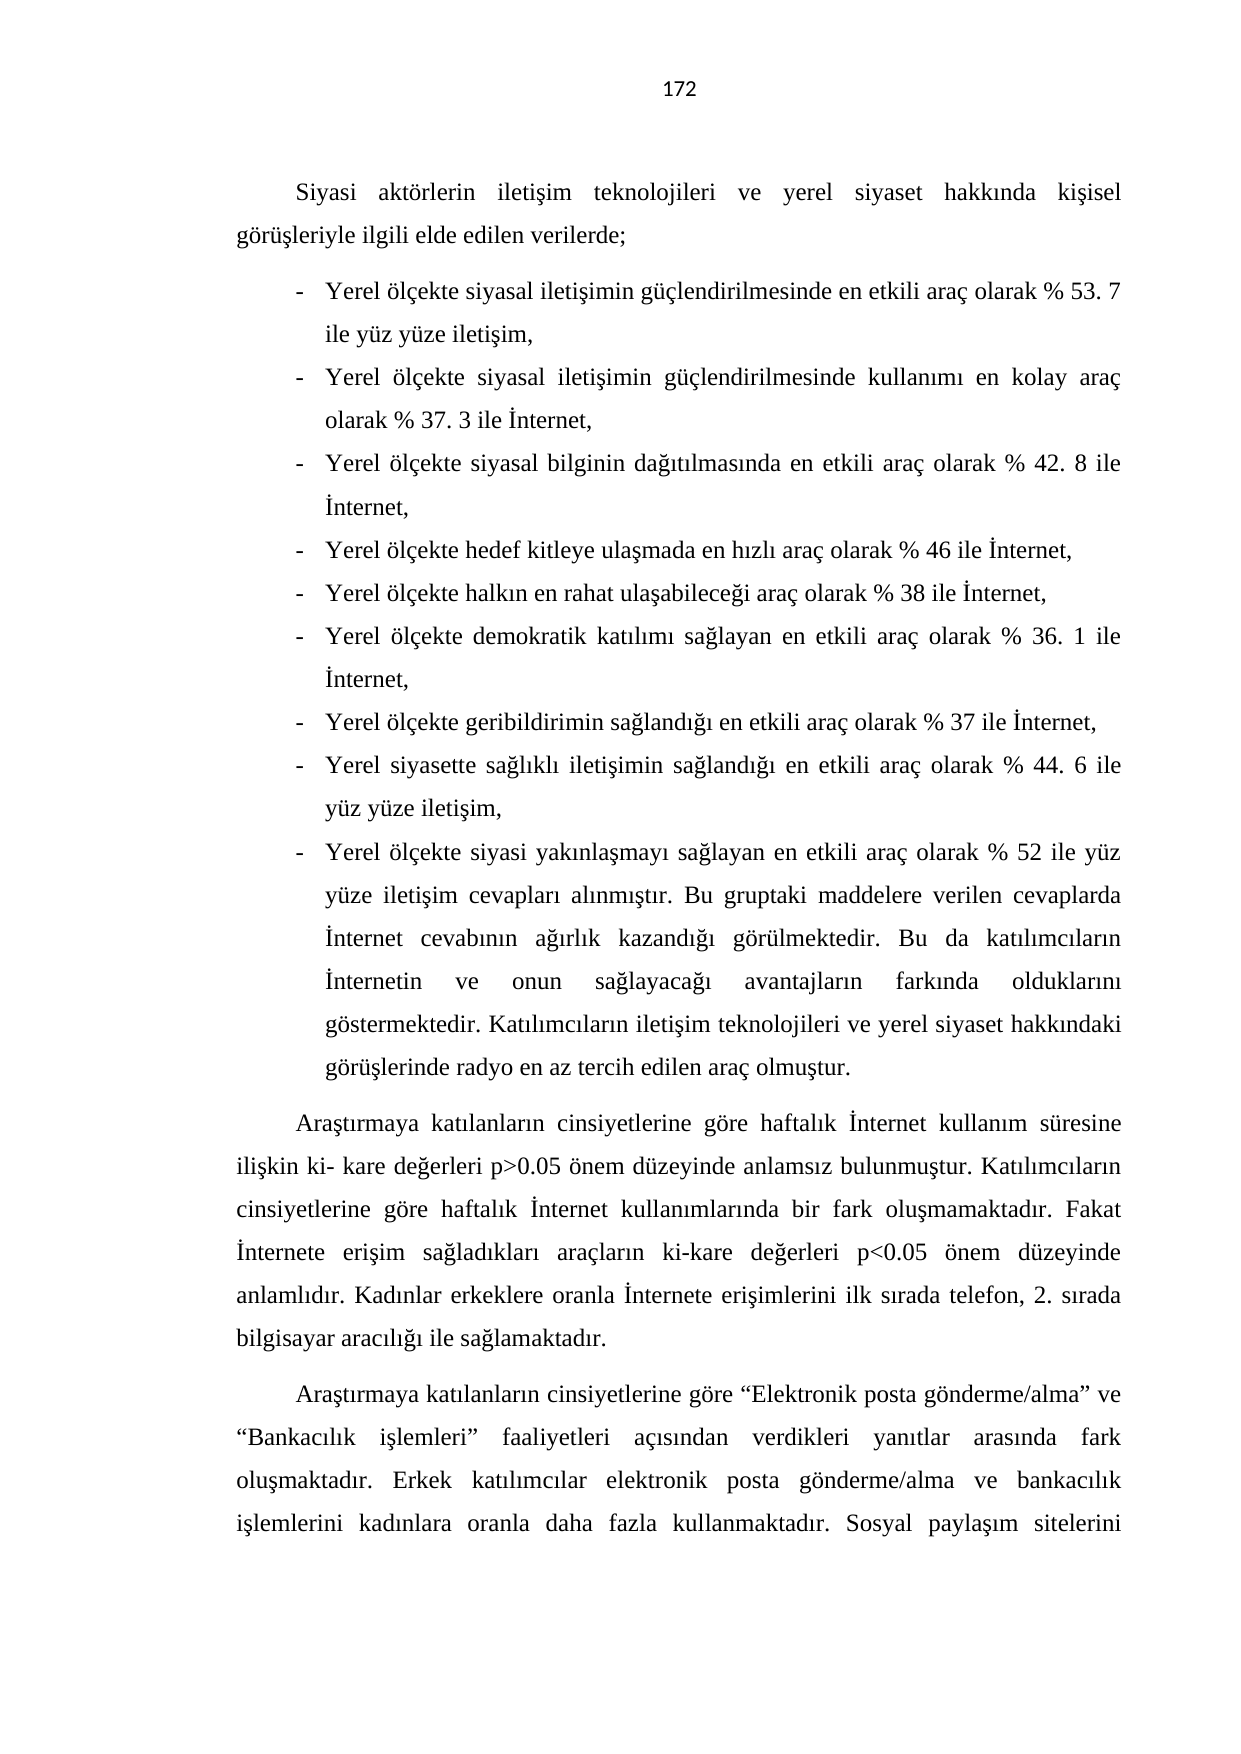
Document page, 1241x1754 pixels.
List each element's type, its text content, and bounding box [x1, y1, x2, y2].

list Yerel ölçekte siyasi yakınlaşmayı sağlayan en etkili araç olarak % 52 ile yüz yüze iletişim cevapları alınmıştır. Bu gruptaki maddelere verilen cevaplarda İnternet cevabının ağırlık kazandığı görülmektedir. Bu da katılımcıların İnternetin ve onun sağlayacağı avantajların farkında olduklarını göstermektedir. Katılımcıların iletişim teknolojileri ve yerel siyaset hakkındaki görüşlerinde radyo en az tercih edilen araç olmuştur. [295, 837, 1122, 1081]
list Yerel ölçekte hedef kitleye ulaşmada en hızlı araç olarak % 46 ile İnternet, [295, 535, 1122, 563]
text Araştırmaya katılanların cinsiyetlerine göre haftalık İnternet kullanım süresine ilişkin ki- kare değerleri p>0.05 önem düzeyinde anlamsız bulunmuştur. Katılımcıların cinsiyetlerine göre haftalık İnternet kullanımlarında bir fark oluşmamaktadır. Fakat İnternete erişim sağladıkları araçların ki-kare değerleri p<0.05 önem düzeyinde anlamlıdır. Kadınlar erkeklere oranla İnternete erişimlerini ilk sırada telefon, 2. sırada bilgisayar aracılığı ile sağlamaktadır. [236, 1108, 1122, 1352]
list Siyasi aktörlerin iletişim teknolojileri ve yerel siyaset hakkında kişisel görüşleriyle ilgili elde edilen verilerde; [236, 177, 1122, 249]
list Yerel siyasette sağlıklı iletişimin sağlandığı en etkili araç olarak % 44. 6 ile yüz yüze iletişim, [295, 750, 1122, 822]
list Yerel ölçekte halkın en rahat ulaşabileceği araç olarak % 38 ile İnternet, [295, 578, 1122, 607]
list Yerel ölçekte demokratik katılımı sağlayan en etkili araç olarak % 36. 1 ile İnternet, [295, 621, 1122, 693]
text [236, 1379, 1122, 1537]
list Yerel ölçekte siyasal iletişimin güçlendirilmesinde kullanımı en kolay araç olarak % 37. 3 ile İnternet, [295, 362, 1122, 434]
list Yerel ölçekte siyasal bilginin dağıtılmasında en etkili araç olarak % 42. 8 ile İnternet, [295, 448, 1122, 520]
list Yerel ölçekte geribildirimin sağlandığı en etkili araç olarak % 37 ile İnternet, [295, 707, 1122, 736]
list Yerel ölçekte siyasal iletişimin güçlendirilmesinde en etkili araç olarak % 53. 7 ile yüz yüze iletişim, [295, 276, 1122, 348]
